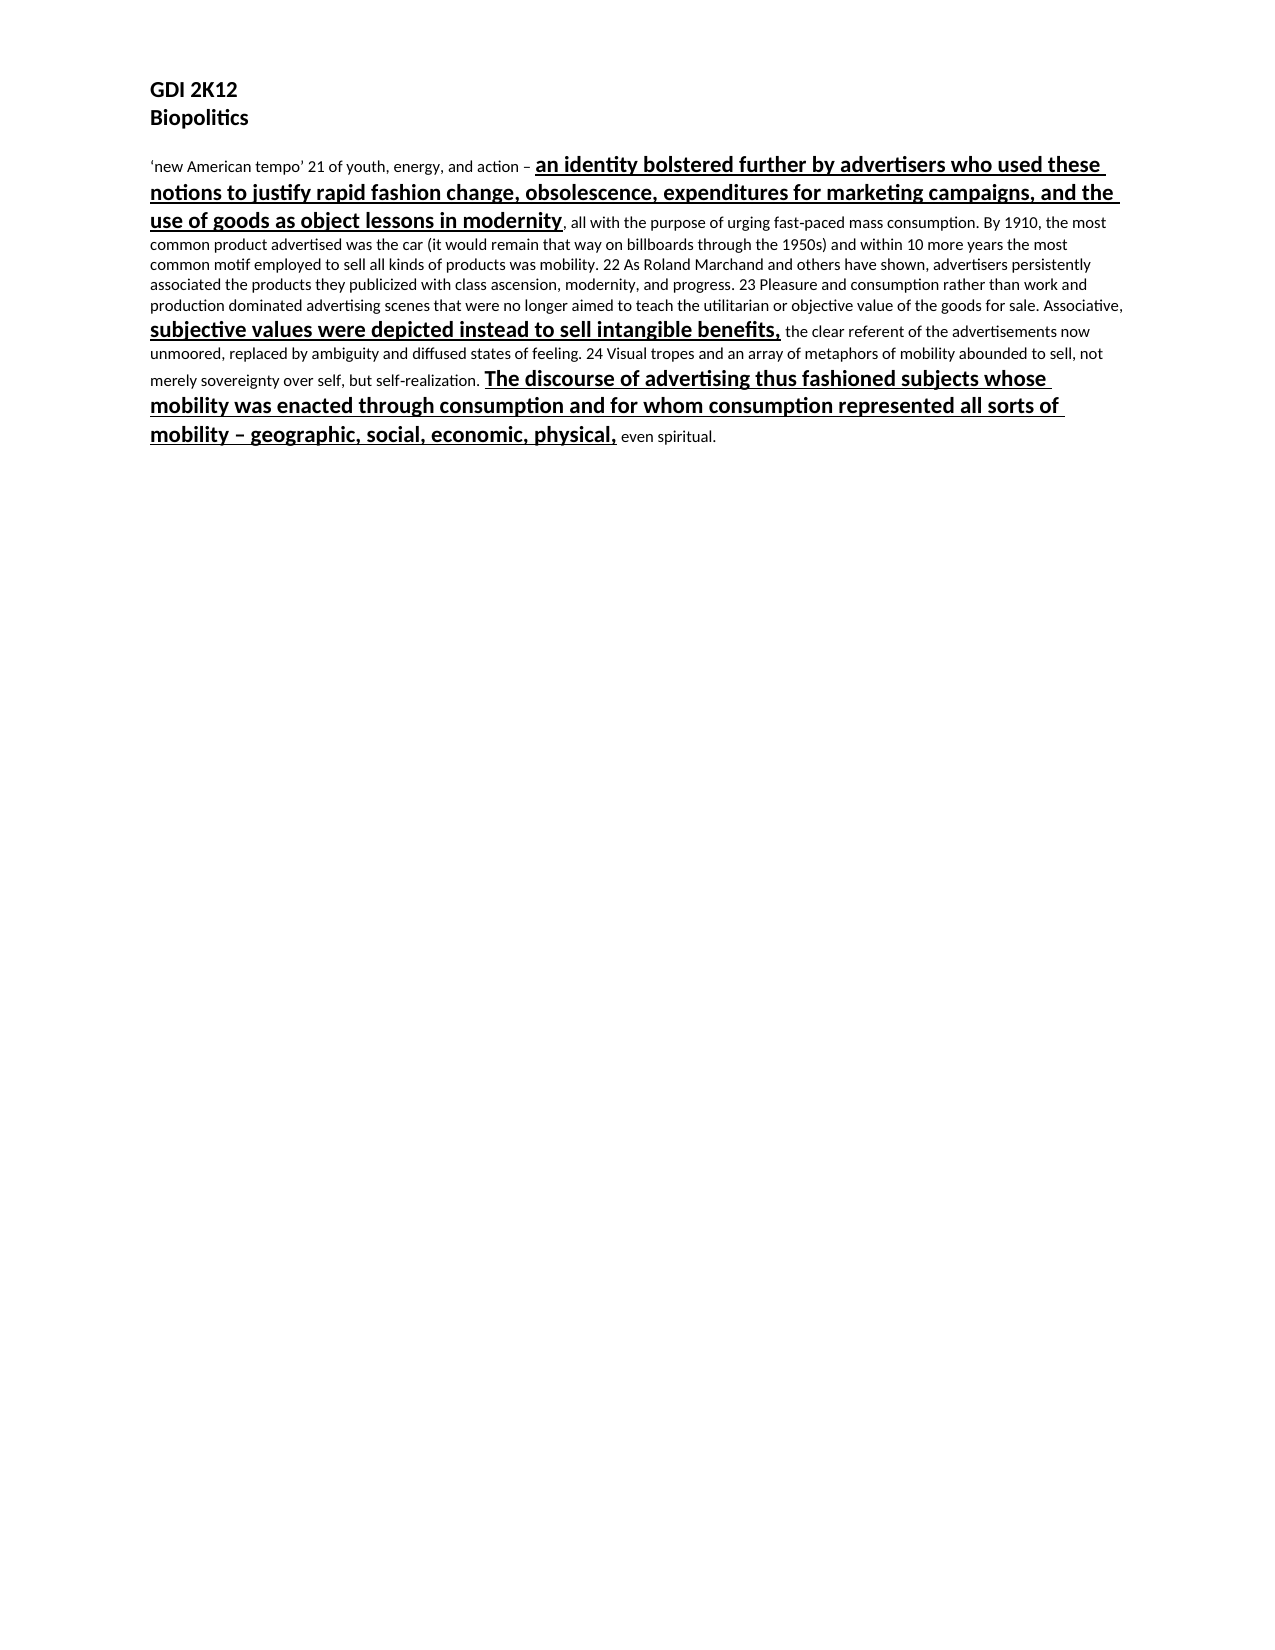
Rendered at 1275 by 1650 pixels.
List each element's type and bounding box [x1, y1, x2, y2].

text [150, 150, 1125, 448]
